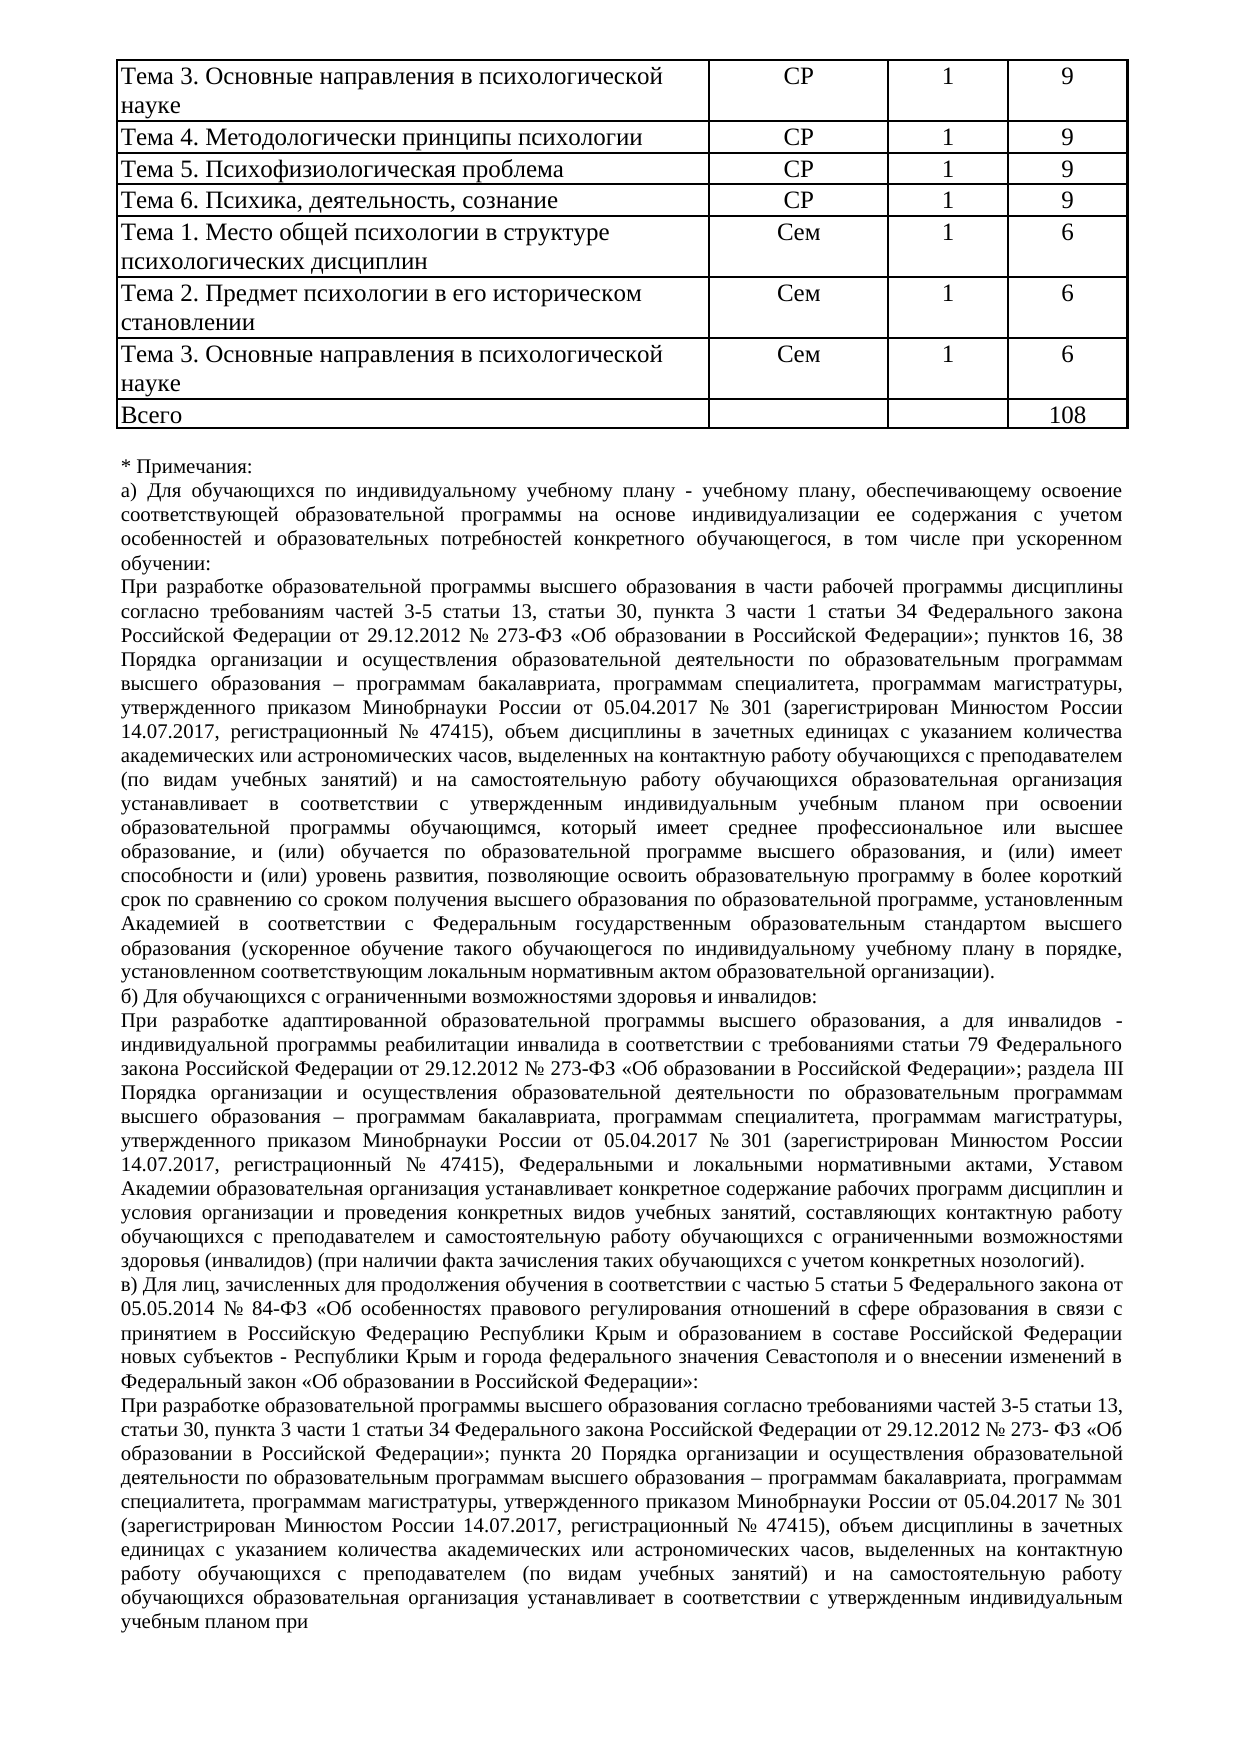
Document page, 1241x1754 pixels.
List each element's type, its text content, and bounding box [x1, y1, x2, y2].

table_cell 6 [1009, 278, 1126, 337]
table_cell Тема 2. Предмет психологии в его историческом становлении [118, 278, 708, 337]
table_cell 9 [1009, 185, 1126, 215]
table_cell 1 [889, 185, 1007, 215]
table_cell СР [710, 154, 887, 183]
table_cell [889, 400, 1007, 427]
table_cell Тема 3. Основные направления в психологической науке [118, 339, 708, 398]
table_cell 1 [889, 339, 1007, 398]
table_cell 9 [1009, 122, 1126, 152]
table_cell 6 [1009, 217, 1126, 276]
table_cell Тема 5. Психофизиологическая проблема [118, 154, 708, 183]
table_cell СР [710, 122, 887, 152]
table_header 9 [1009, 61, 1126, 120]
table_cell 6 [1009, 339, 1126, 398]
table_header 1 [889, 61, 1007, 120]
table_cell Всего [118, 400, 708, 427]
table_cell Тема 4. Методологически принципы психологии [118, 122, 708, 152]
table_cell СР [710, 185, 887, 215]
table_cell Сем [710, 339, 887, 398]
table_header Тема 3. Основные направления в психологической науке [118, 61, 708, 120]
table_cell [118, 217, 708, 276]
table_cell 1 [889, 154, 1007, 183]
table_cell Сем [710, 217, 887, 276]
table_header СР [710, 61, 887, 120]
table_cell 9 [1009, 154, 1126, 183]
table_cell Тема 6. Психика, деятельность, сознание [118, 185, 708, 215]
table_cell 108 [1009, 400, 1126, 427]
table_cell 1 [889, 278, 1007, 337]
table_cell * Примечания: а) Для обучающихся по индивидуальному учебному плану - учебному плану, обеспечивающему освоение соответствующей образовательной программы на основе индивидуализации ее содержания с учетом особенностей и образовательных потребностей конкретного обучающегося, в том числе при ускоренном обучении: При разработке образовательной программы высшего образования в части рабочей программы дисциплины согласно требованиям частей 3-5 статьи 13, статьи 30, пункта 3 части 1 статьи 34 Федерального закона Российской Федерации от 29.12.2012 № 273-ФЗ «Об образовании в Российской Федерации»; пунктов 16, 38 Порядка организации и осуществления образовательной деятельности по образовательным программам высшего образования – программам бакалавриата, программам специалитета, программам магистратуры, утвержденного приказом Минобрнауки России от 05.04.2017 № 301 (зарегистрирован Минюстом России 14.07.2017, регистрационный № 47415), объем дисциплины в зачетных единицах с указанием количества академических или астрономических часов, выделенных на контактную работу обучающихся с преподавателем (по видам учебных занятий) и на самостоятельную работу обучающихся образовательная организация устанавливает в соответствии с утвержденным индивидуальным учебным планом при освоении образовательной программы обучающимся, который имеет среднее профессиональное или высшее образование, и (или) обучается по образовательной программе высшего образования, и (или) имеет способности и (или) уровень развития, позволяющие освоить образовательную программу в более короткий срок по сравнению со сроком получения высшего образования по образовательной программе, установленным Академией в соответствии с Федеральным государственным образовательным стандартом высшего образования (ускоренное обучение такого обучающегося по индивидуальному учебному плану в порядке, установленном соответствующим локальным нормативным актом образовательной организации). б) Для обучающихся с ограниченными возможностями здоровья и инвалидов: При разработке адаптированной образовательной программы высшего образования, а для инвалидов - индивидуальной программы реабилитации инвалида в соответствии с требованиями статьи 79 Федерального закона Российской Федерации от 29.12.2012 № 273-ФЗ «Об образовании в Российской Федерации»; раздела III Порядка организации и осуществления образовательной деятельности по образовательным программам высшего образования – программам бакалавриата, программам специалитета, программам магистратуры, утвержденного приказом Минобрнауки России от 05.04.2017 № 301 (зарегистрирован Минюстом России 14.07.2017, регистрационный № 47415), Федеральными и локальными нормативными актами, Уставом Академии образовательная организация устанавливает конкретное содержание рабочих программ дисциплин и условия организации и проведения конкретных видов учебных занятий, составляющих контактную работу обучающихся с преподавателем и самостоятельную работу обучающихся с ограниченными возможностями здоровья (инвалидов) (при наличии факта зачисления таких обучающихся с учетом конкретных нозологий). в) Для лиц, зачисленных для продолжения обучения в соответствии с частью 5 статьи 5 Федерального закона от 05.05.2014 № 84-ФЗ «Об особенностях правового регулирования отношений в сфере образования в связи с принятием в Российскую Федерацию Республики Крым и образованием в составе Российской Федерации новых субъектов - Республики Крым и города федерального значения Севастополя и о внесении изменений в Федеральный закон «Об образовании в Российской Федерации»: При разработке образовательной программы высшего образования согласно требованиями частей 3-5 статьи 13, статьи 30, пункта 3 части 1 статьи 34 Федерального закона Российской Федерации от 29.12.2012 № 273- ФЗ «Об образовании в Российской Федерации»; пункта 20 Порядка организации и осуществления образовательной деятельности по образовательным программам высшего образования – программам бакалавриата, программам специалитета, программам магистратуры, утвержденного приказом Минобрнауки России от 05.04.2017 № 301 (зарегистрирован Минюстом России 14.07.2017, регистрационный № 47415), объем дисциплины в зачетных единицах с указанием количества академических или астрономических часов, выделенных на контактную работу обучающихся с преподавателем (по видам учебных занятий) и на самостоятельную работу обучающихся образовательная организация устанавливает в соответствии с утвержденным индивидуальным учебным планом при [117, 429, 1127, 1662]
table_cell 1 [889, 122, 1007, 152]
table_cell [710, 400, 887, 427]
table_cell Сем [710, 278, 887, 337]
table_cell 1 [889, 217, 1007, 276]
